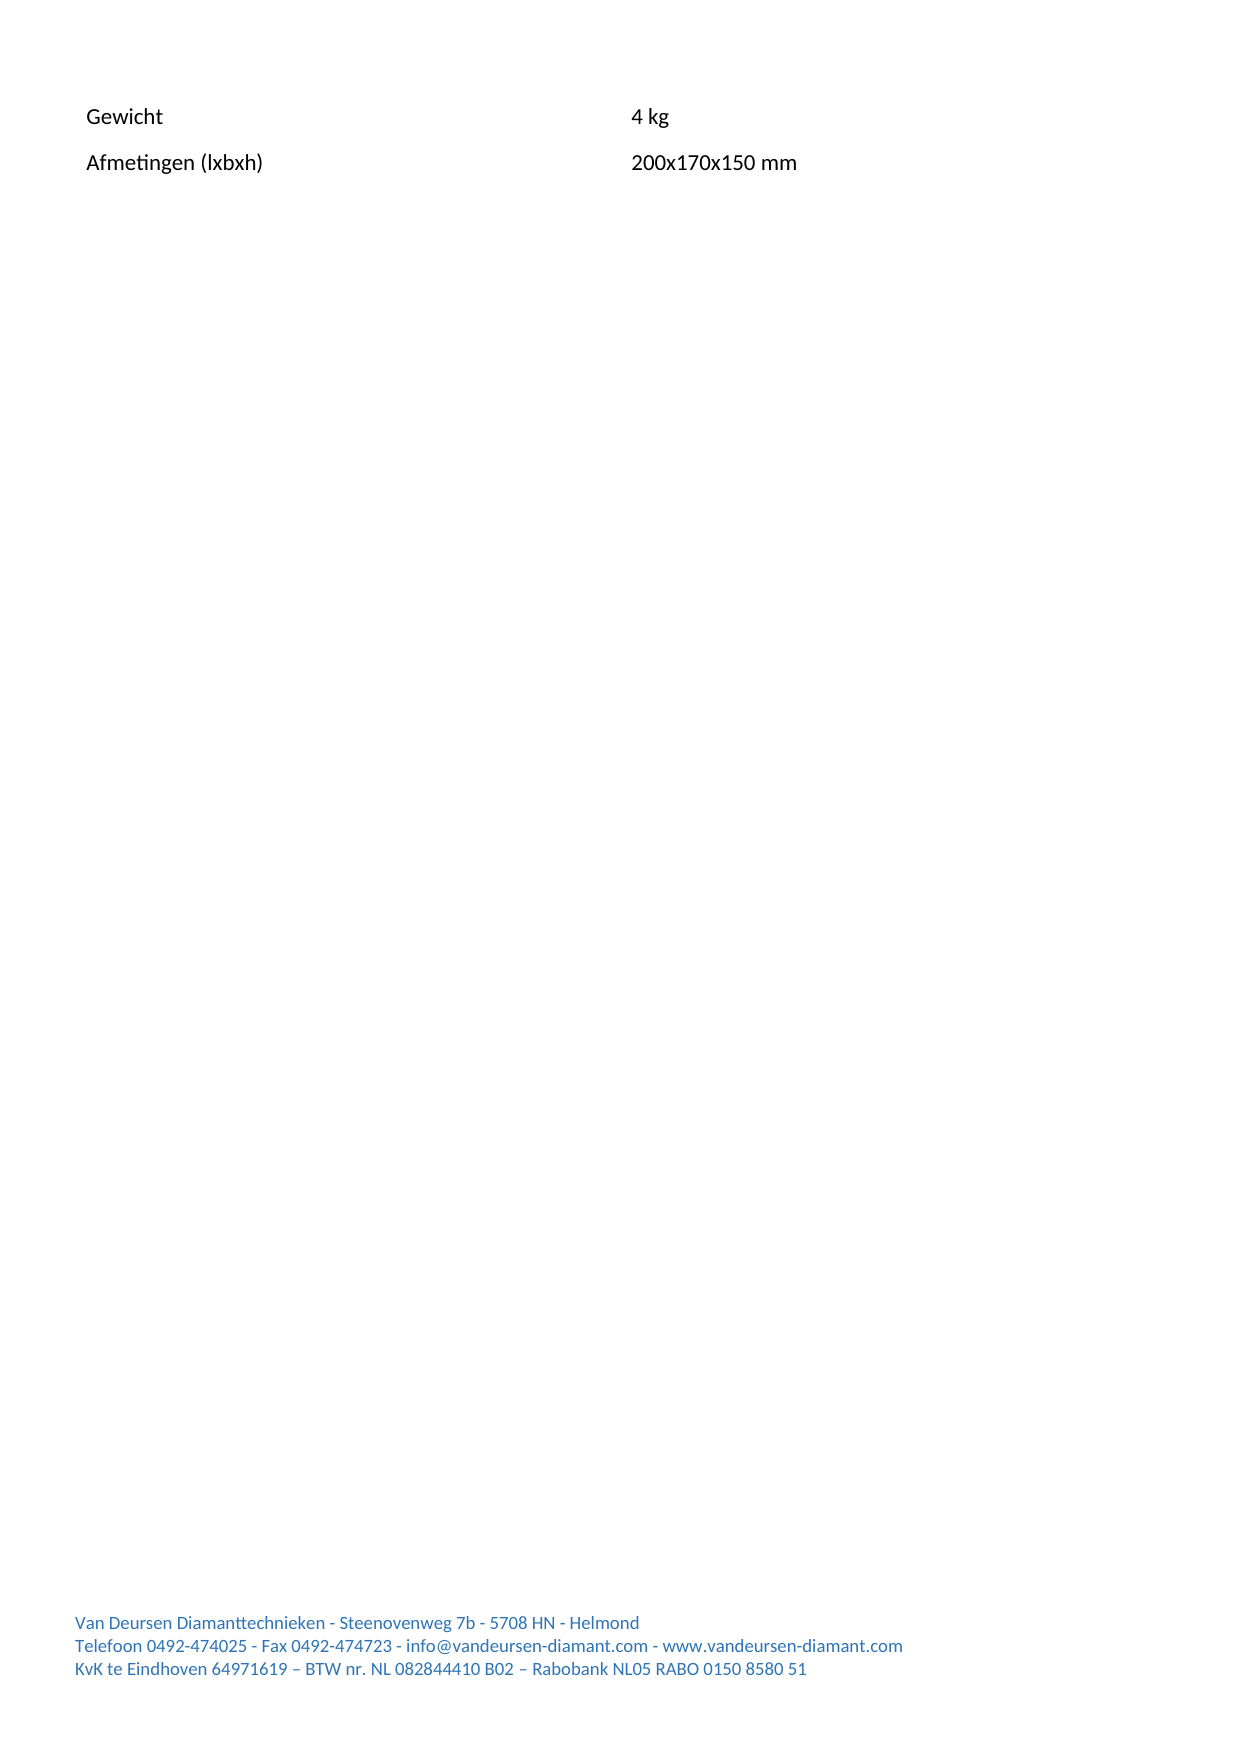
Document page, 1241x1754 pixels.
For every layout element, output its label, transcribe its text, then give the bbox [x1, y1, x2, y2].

table_cell 200x170x150 mm [620, 149, 1165, 195]
table_cell Gewicht [75, 102, 620, 148]
table_cell Afmetingen (lxbxh) [75, 149, 620, 195]
table_cell 4 kg [620, 102, 1165, 148]
